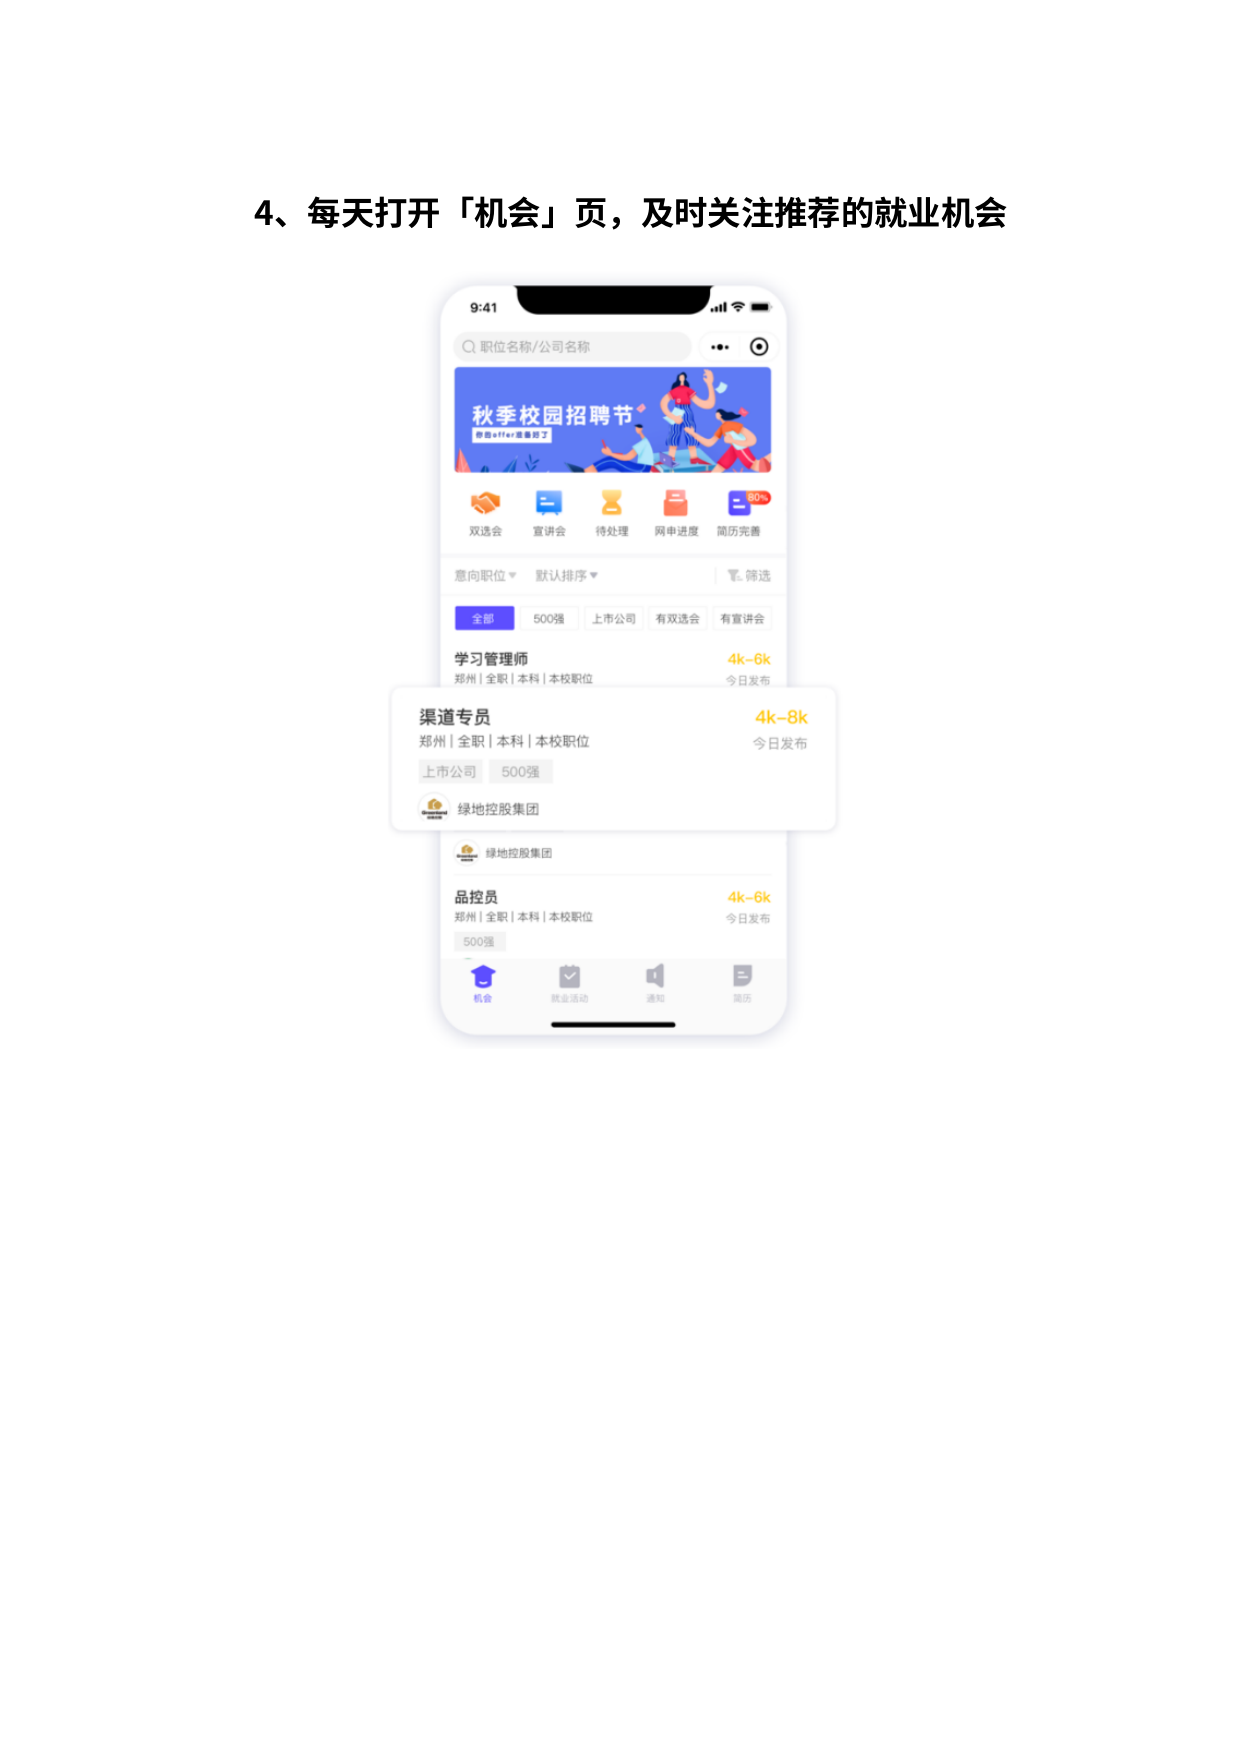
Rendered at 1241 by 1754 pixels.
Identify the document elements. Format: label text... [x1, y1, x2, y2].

picture [387, 270, 853, 1052]
text 4、每天打开「机会」页，及时关注推荐的就业机会 [187, 179, 1053, 237]
